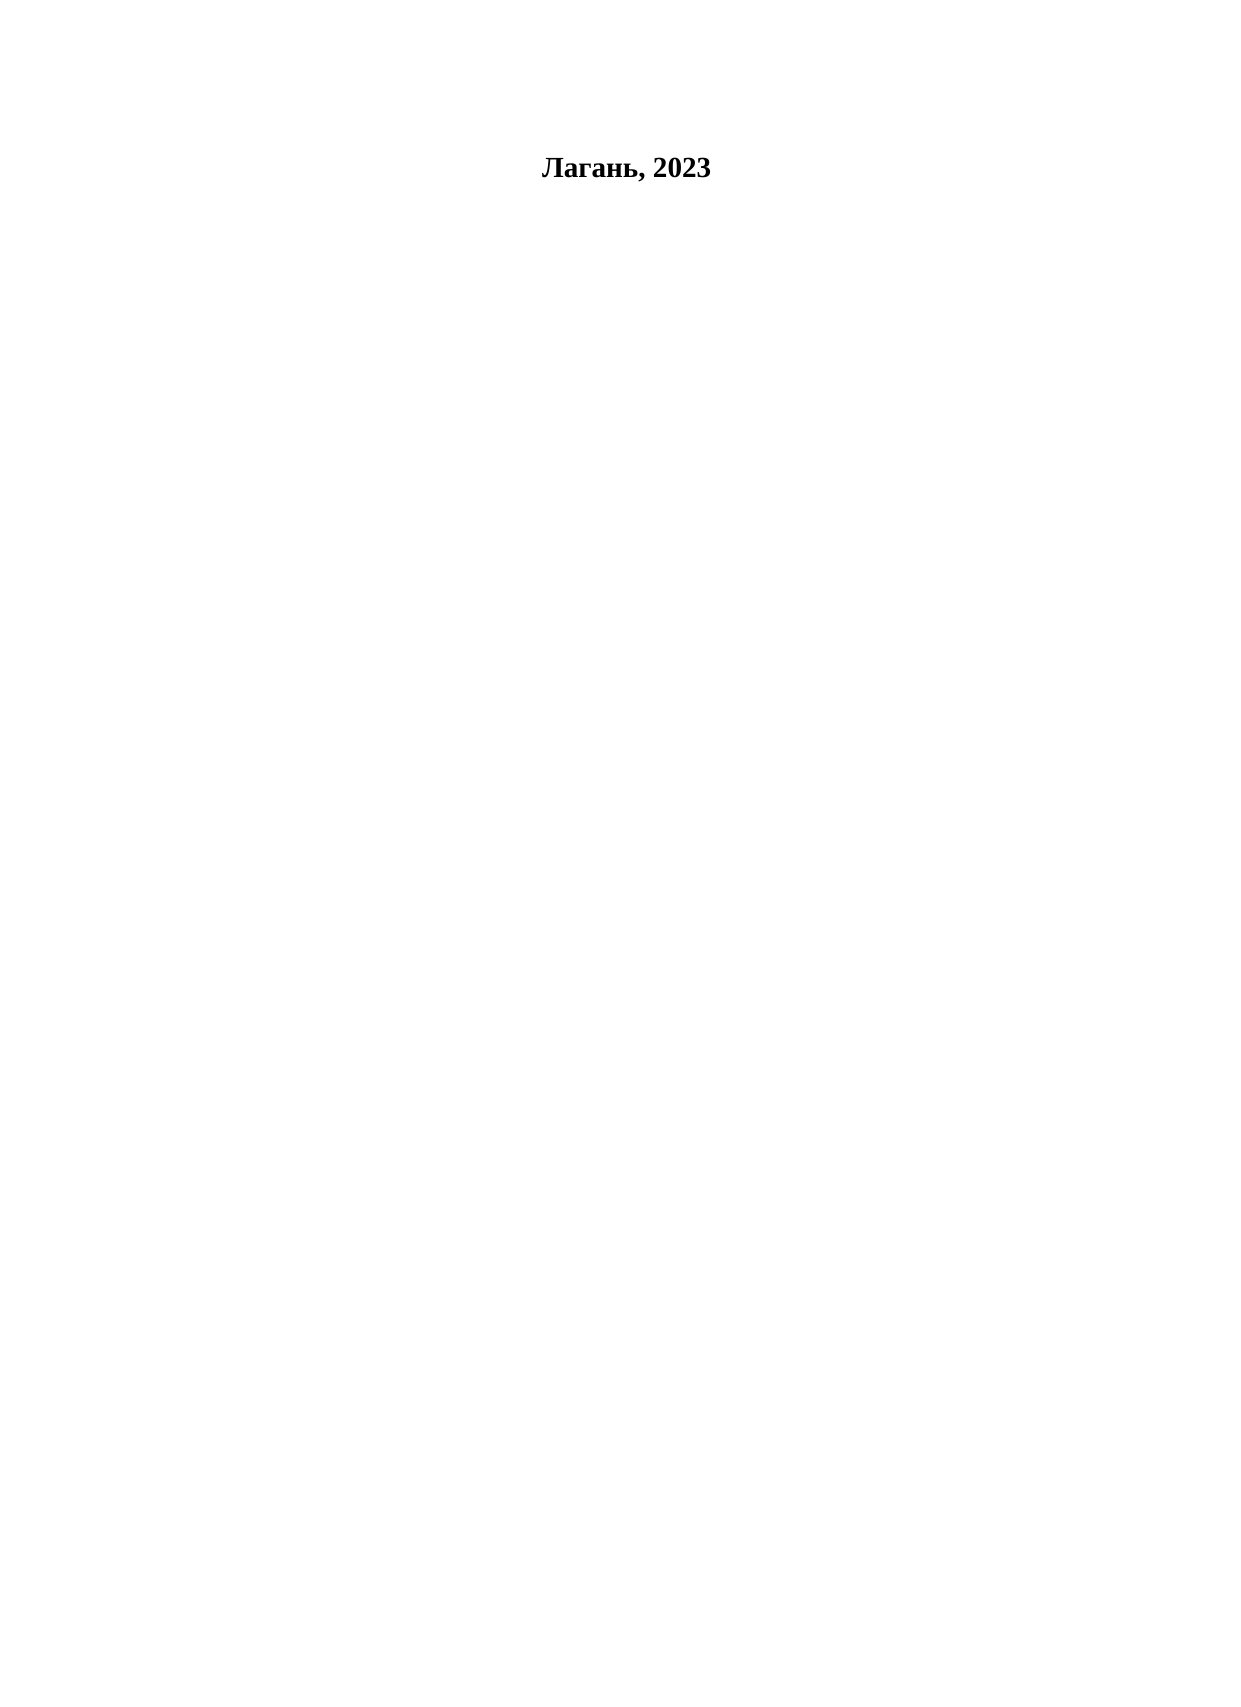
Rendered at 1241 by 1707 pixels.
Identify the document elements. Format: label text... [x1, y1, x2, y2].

text Лагань, 2023 [162, 150, 1090, 183]
